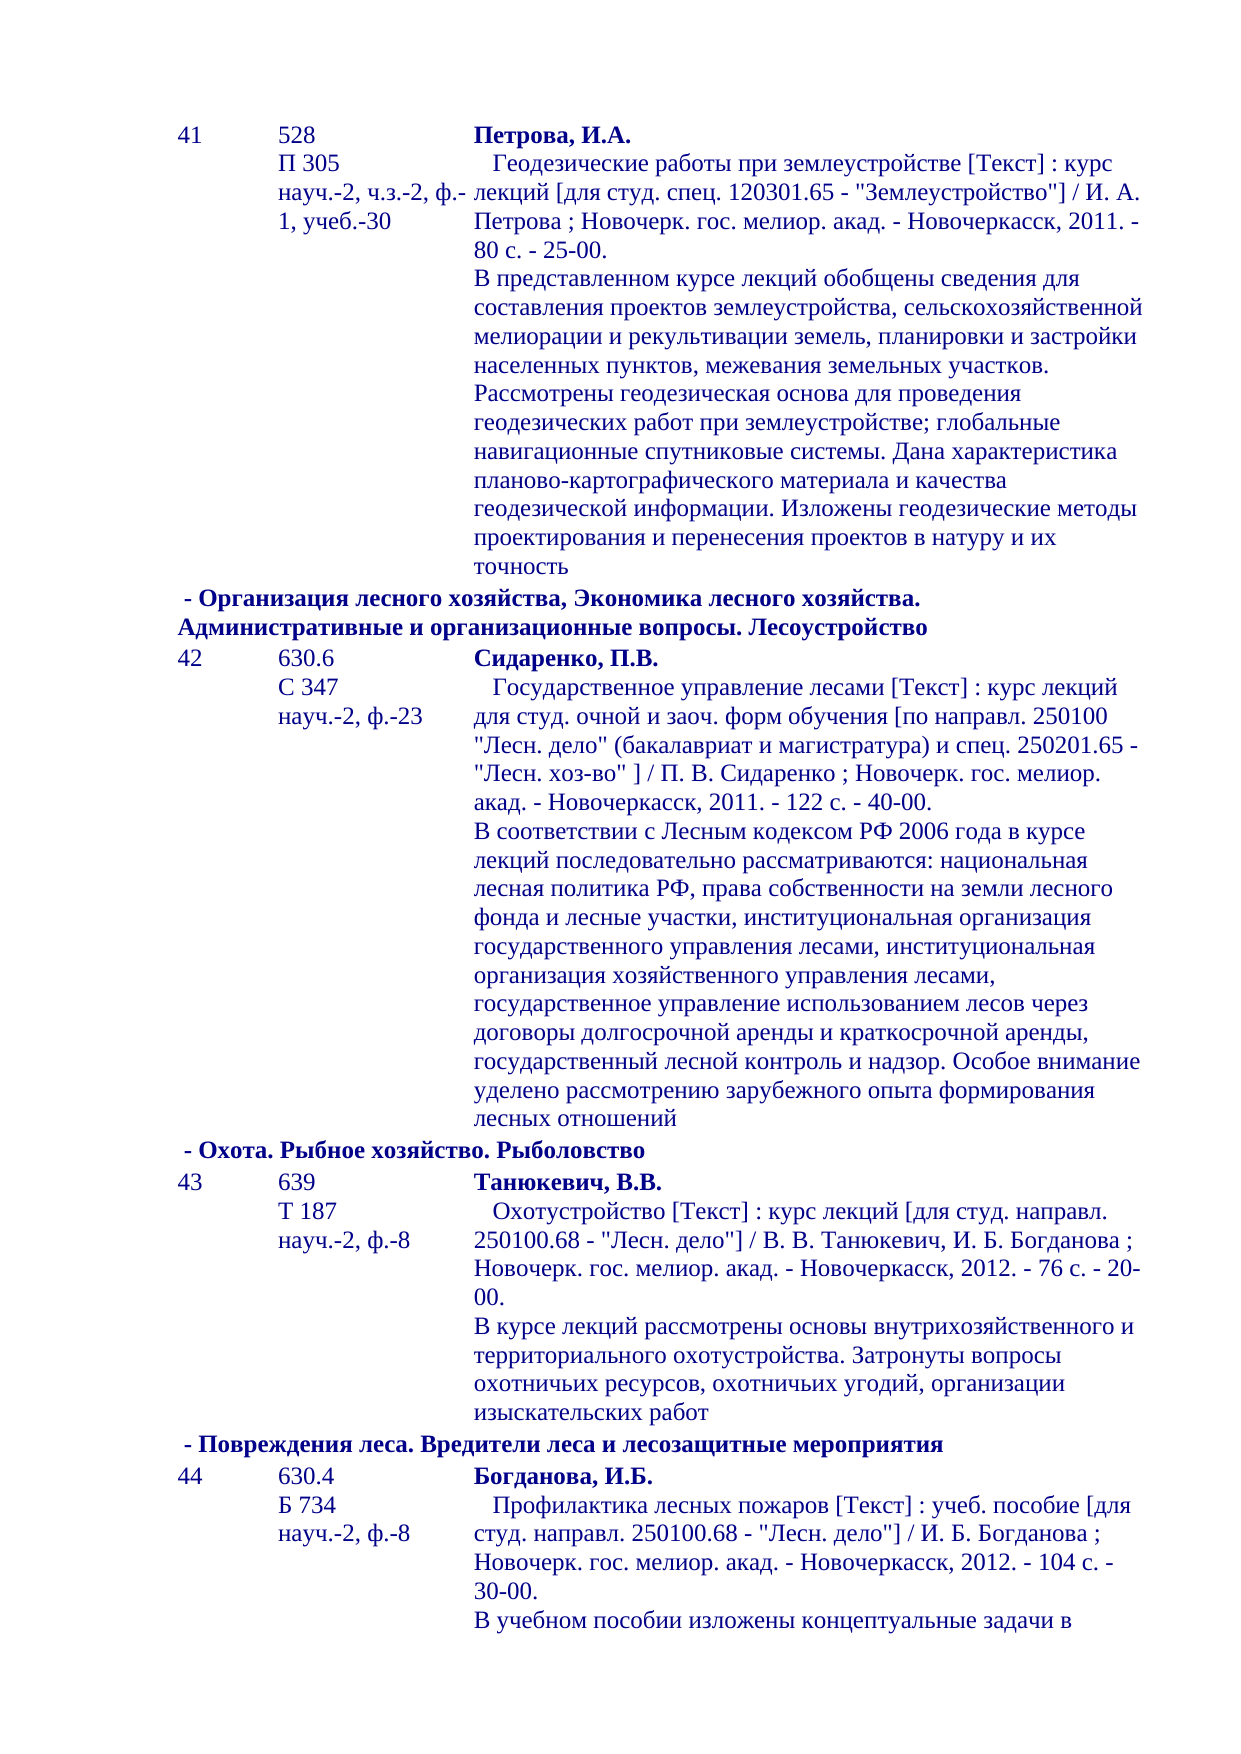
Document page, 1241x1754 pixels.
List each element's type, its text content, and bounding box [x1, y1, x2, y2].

table_cell 41 [176, 118, 276, 581]
table_cell Сидаренко, П.В. Государственное управление лесами [Текст] : курс лекций для студ. очной и заоч. форм обучения [по направл. 250100 "Лесн. дело" (бакалавриат и магистратура) и спец. 250201.65 - "Лесн. хоз-во" ] / П. В. Сидаренко ; Новочерк. гос. мелиор. акад. - Новочеркасск, 2011. - 122 с. - 40-00. В соответствии с Лесным кодексом РФ 2006 года в курсе лекций последовательно рассматриваются: национальная лесная политика РФ, права собственности на земли лесного фонда и лесные участки, институциональная организация государственного управления лесами, институциональная организация хозяйственного управления лесами, государственное управление использованием лесов через договоры долгосрочной аренды и краткосрочной аренды, государственный лесной контроль и надзор. Особое внимание уделено рассмотрению зарубежного опыта формирования лесных отношений [472, 642, 1150, 1134]
table_cell 42 [176, 642, 276, 1134]
table_cell - Повреждения леса. Вредители леса и лесозащитные мероприятия [176, 1428, 1150, 1459]
table_cell - Охота. Рыбное хозяйство. Рыболовство [176, 1134, 1150, 1166]
table_cell Танюкевич, В.В. Охотустройство [Текст] : курс лекций [для студ. направл. 250100.68 - "Лесн. дело"] / В. В. Танюкевич, И. Б. Богданова ; Новочерк. гос. мелиор. акад. - Новочеркасск, 2012. - 76 с. - 20-00. В курсе лекций рассмотрены основы внутрихозяйственного и территориального охотустройства. Затронуты вопросы охотничьих ресурсов, охотничьих угодий, организации изыскательских работ [472, 1166, 1150, 1427]
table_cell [472, 1459, 1150, 1635]
table_cell - Организация лесного хозяйства, Экономика лесного хозяйства. Административные и организационные вопросы. Лесоустройство [176, 581, 1150, 642]
table_cell 43 [176, 1166, 276, 1427]
table_cell 44 [176, 1459, 276, 1635]
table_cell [276, 1459, 472, 1635]
table_cell 639 Т 187 науч.-2, ф.-8 [276, 1166, 472, 1427]
table_cell 630.6 С 347 науч.-2, ф.-23 [276, 642, 472, 1134]
table_cell 528 П 305 науч.-2, ч.з.-2, ф.-1, учеб.-30 [276, 118, 472, 581]
table_cell Петрова, И.А. Геодезические работы при землеустройстве [Текст] : курс лекций [для студ. спец. 120301.65 - "Землеустройство"] / И. А. Петрова ; Новочерк. гос. мелиор. акад. - Новочеркасск, 2011. - 80 с. - 25-00. В представленном курсе лекций обобщены сведения для составления проектов землеустройства, сельскохозяйственной мелиорации и рекультивации земель, планировки и застройки населенных пунктов, межевания земельных участков. Рассмотрены геодезическая основа для проведения геодезических работ при землеустройстве; глобальные навигационные спутниковые системы. Дана характеристика планово-картографического материала и качества геодезической информации. Изложены геодезические методы проектирования и перенесения проектов в натуру и их точность [472, 118, 1150, 581]
